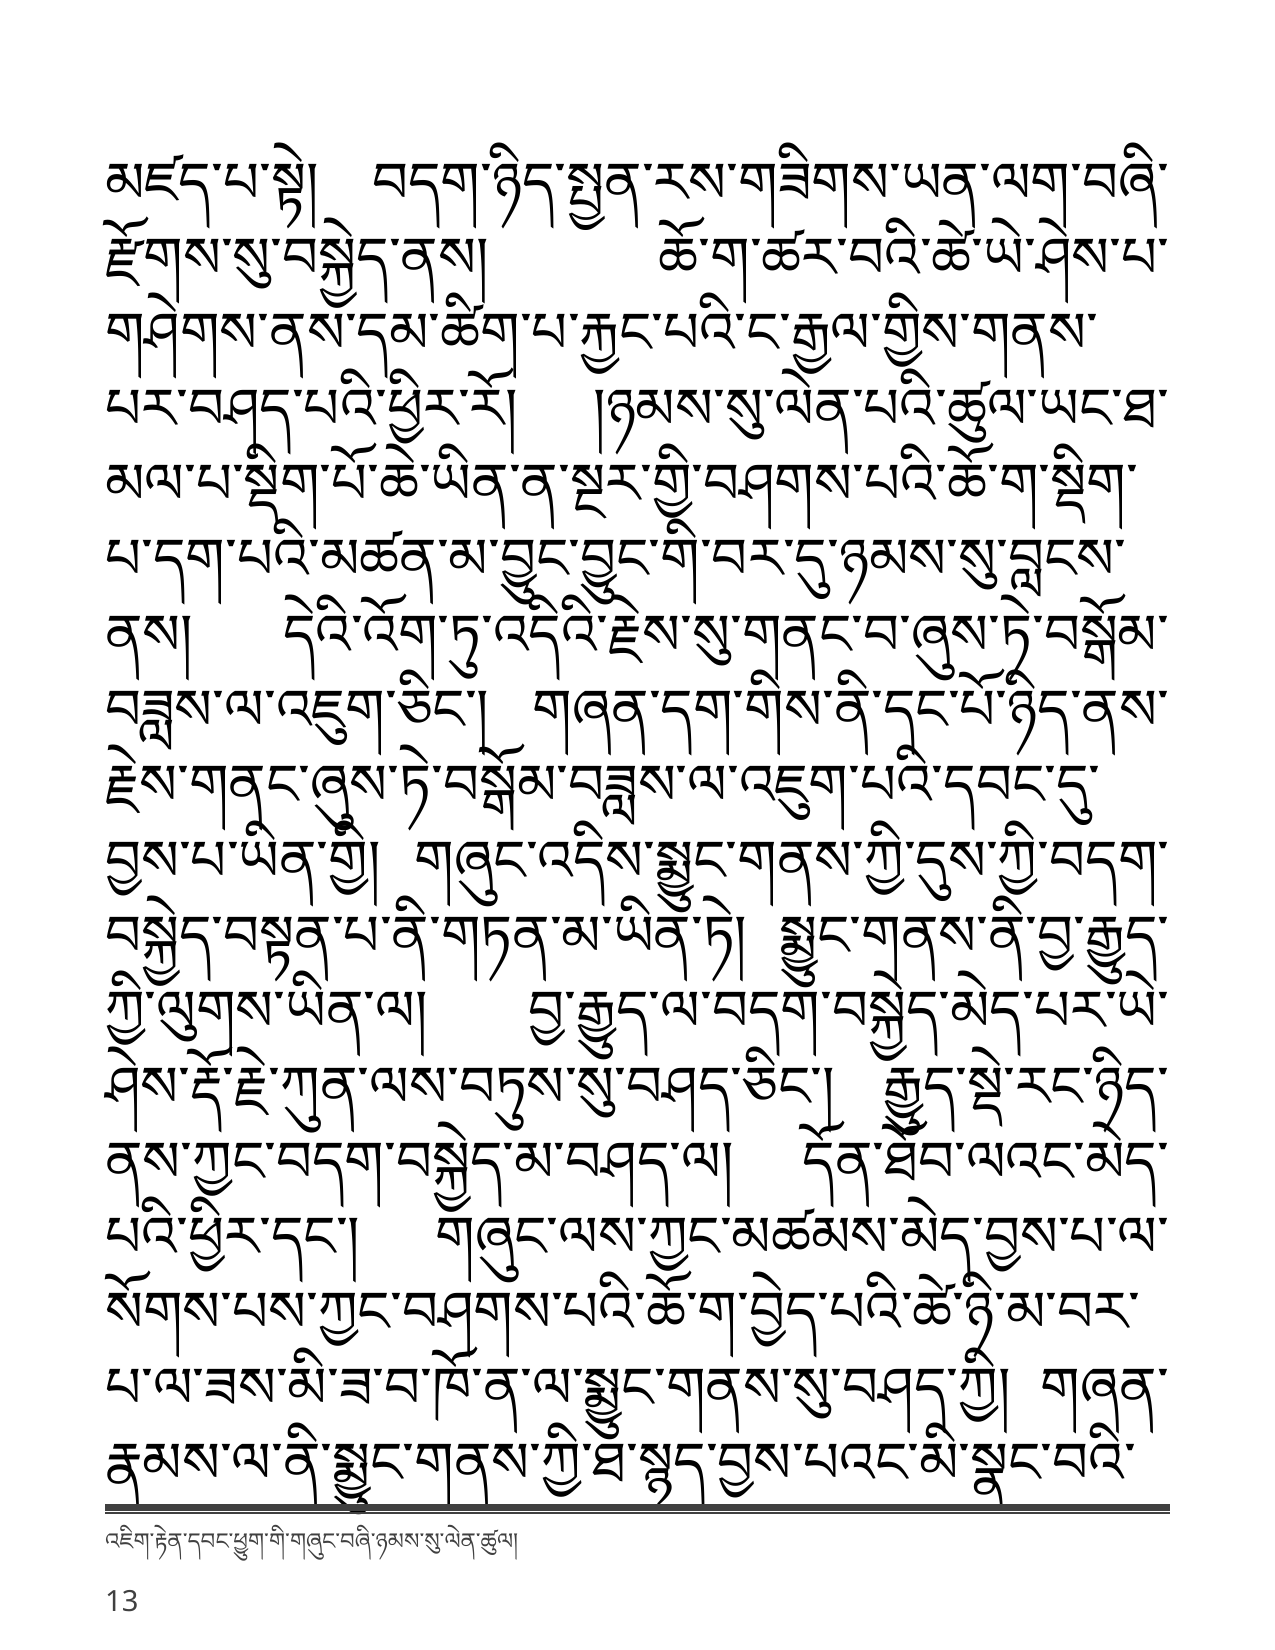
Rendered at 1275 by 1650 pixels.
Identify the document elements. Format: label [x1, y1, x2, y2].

text [105, 150, 1170, 1496]
